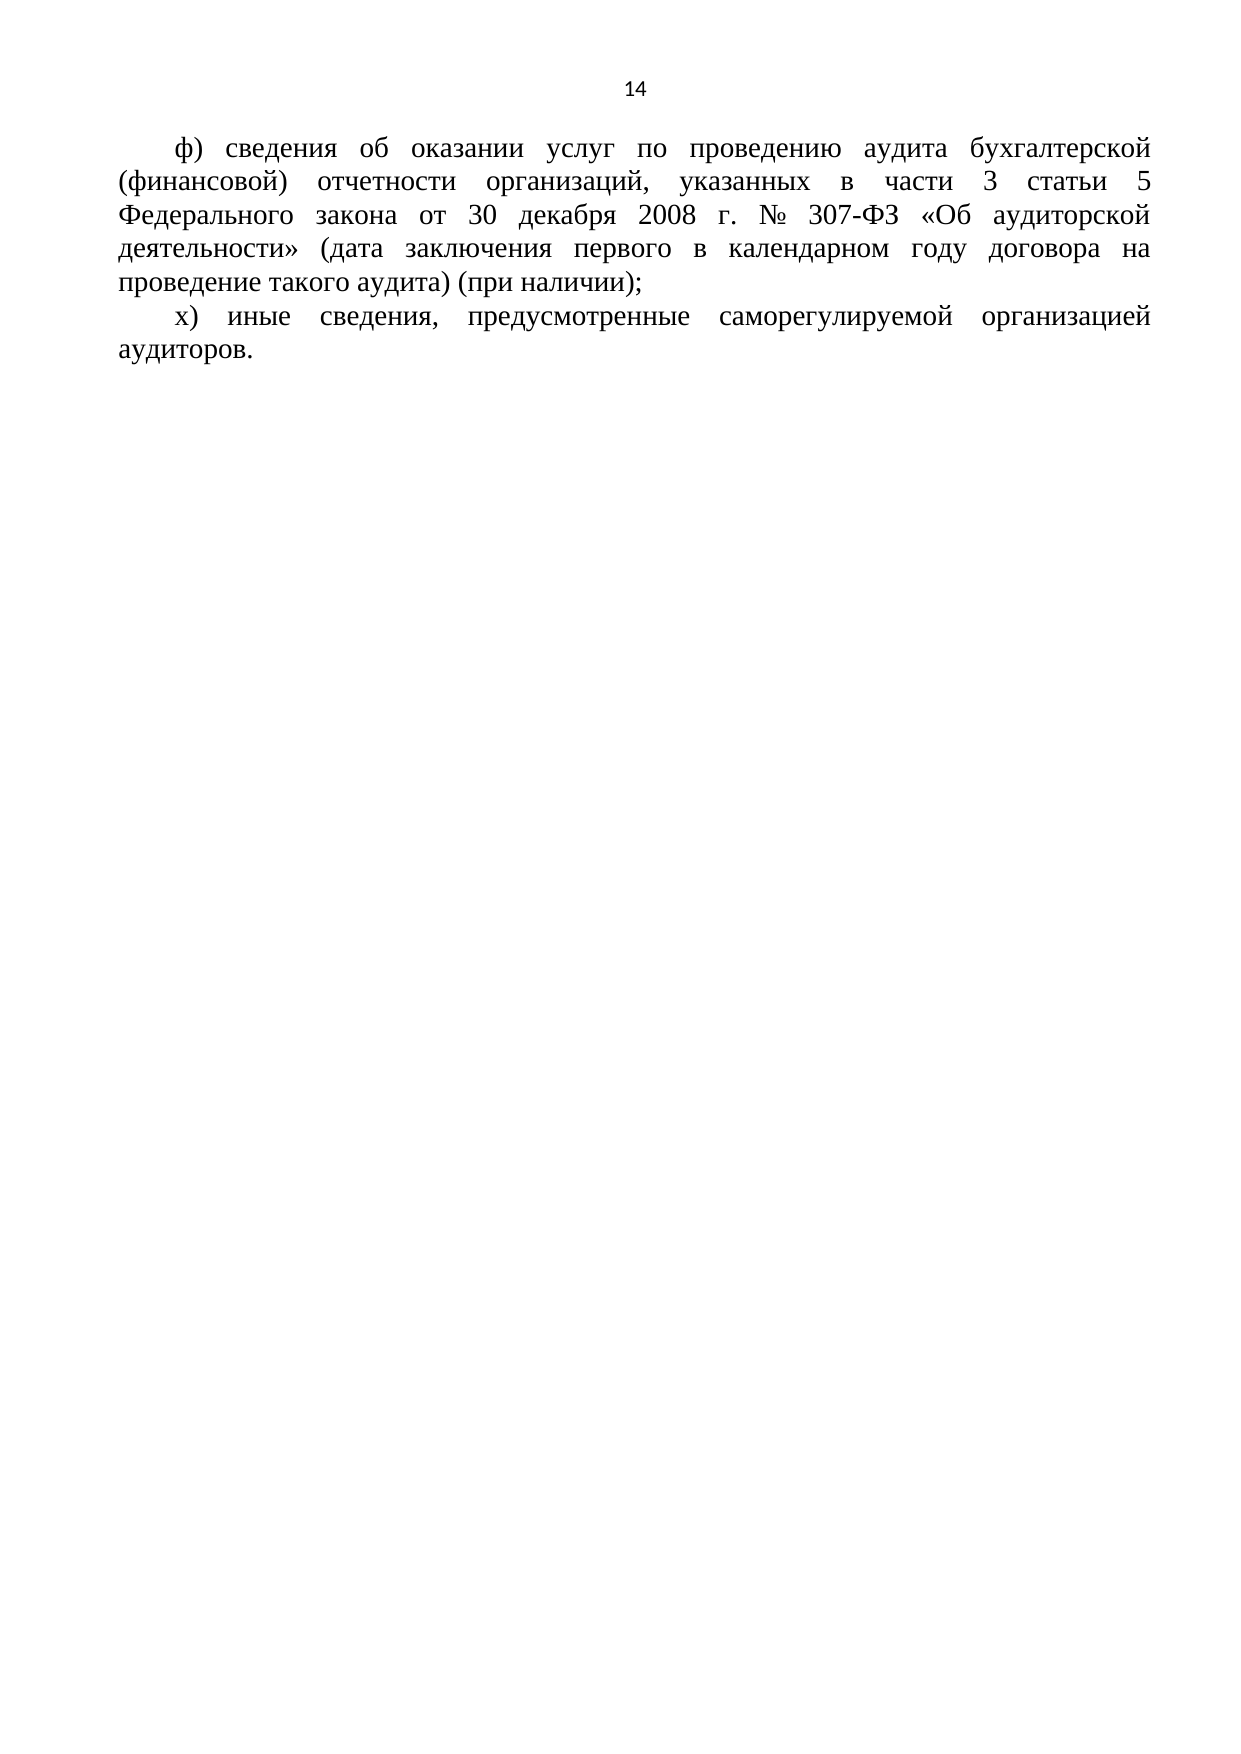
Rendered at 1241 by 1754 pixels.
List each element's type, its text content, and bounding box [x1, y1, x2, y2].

text ф) сведения об оказании услуг по проведению аудита бухгалтерской (финансовой) отчетности организаций, указанных в части 3 статьи 5 Федерального закона от 30 декабря 2008 г. № 307-ФЗ «Об аудиторской деятельности» (дата заключения первого в календарном году договора на проведение такого аудита) (при наличии); [118, 130, 1152, 298]
text х) иные сведения, предусмотренные саморегулируемой организацией аудиторов. [118, 298, 1152, 365]
